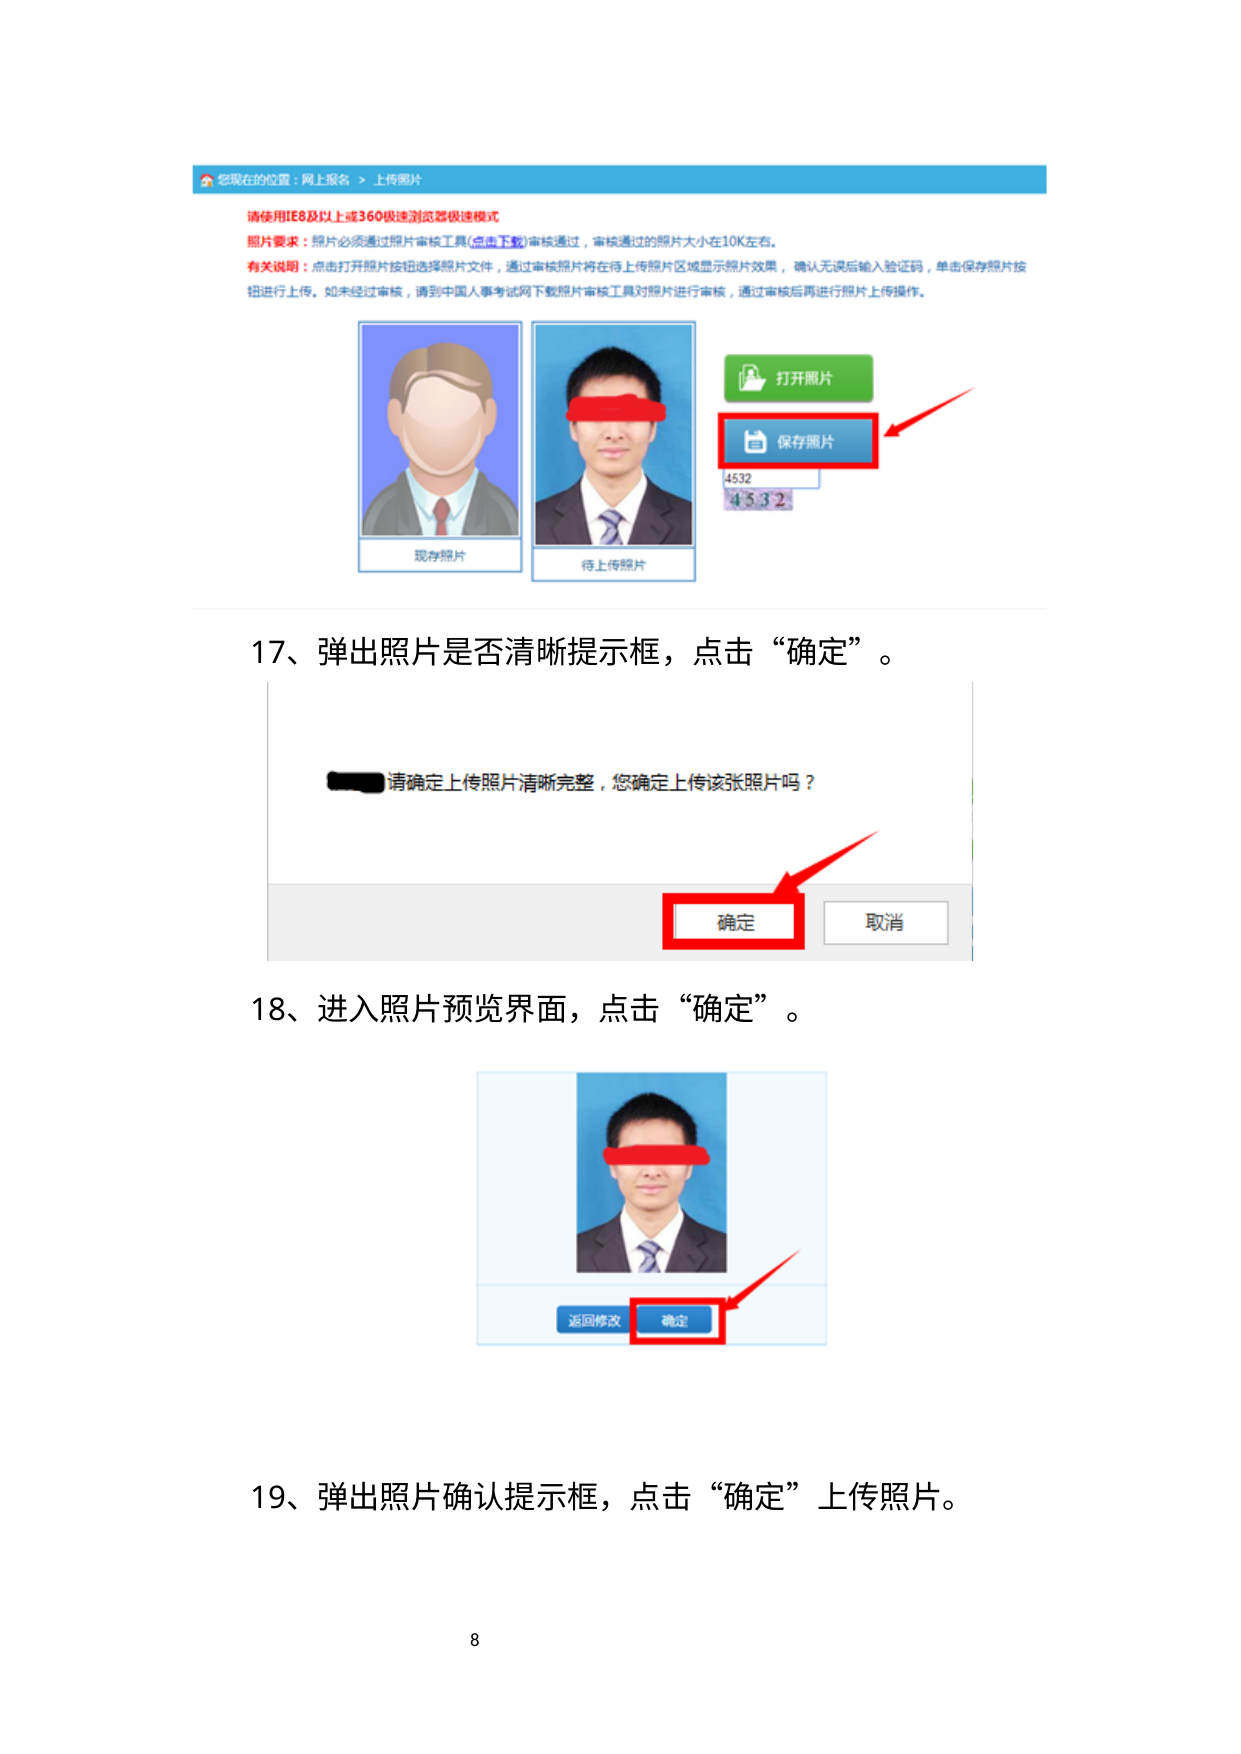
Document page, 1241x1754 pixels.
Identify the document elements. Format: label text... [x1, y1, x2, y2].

list 弹出照片是否清晰提示框，点击“确定”。 [187, 617, 1053, 682]
picture [194, 1039, 1046, 1443]
list 进入照片预览界面，点击“确定”。 [187, 974, 1053, 1039]
picture [190, 162, 1050, 613]
picture [267, 682, 974, 961]
list 弹出照片确认提示框，点击“确定”上传照片。 [187, 1462, 1053, 1527]
